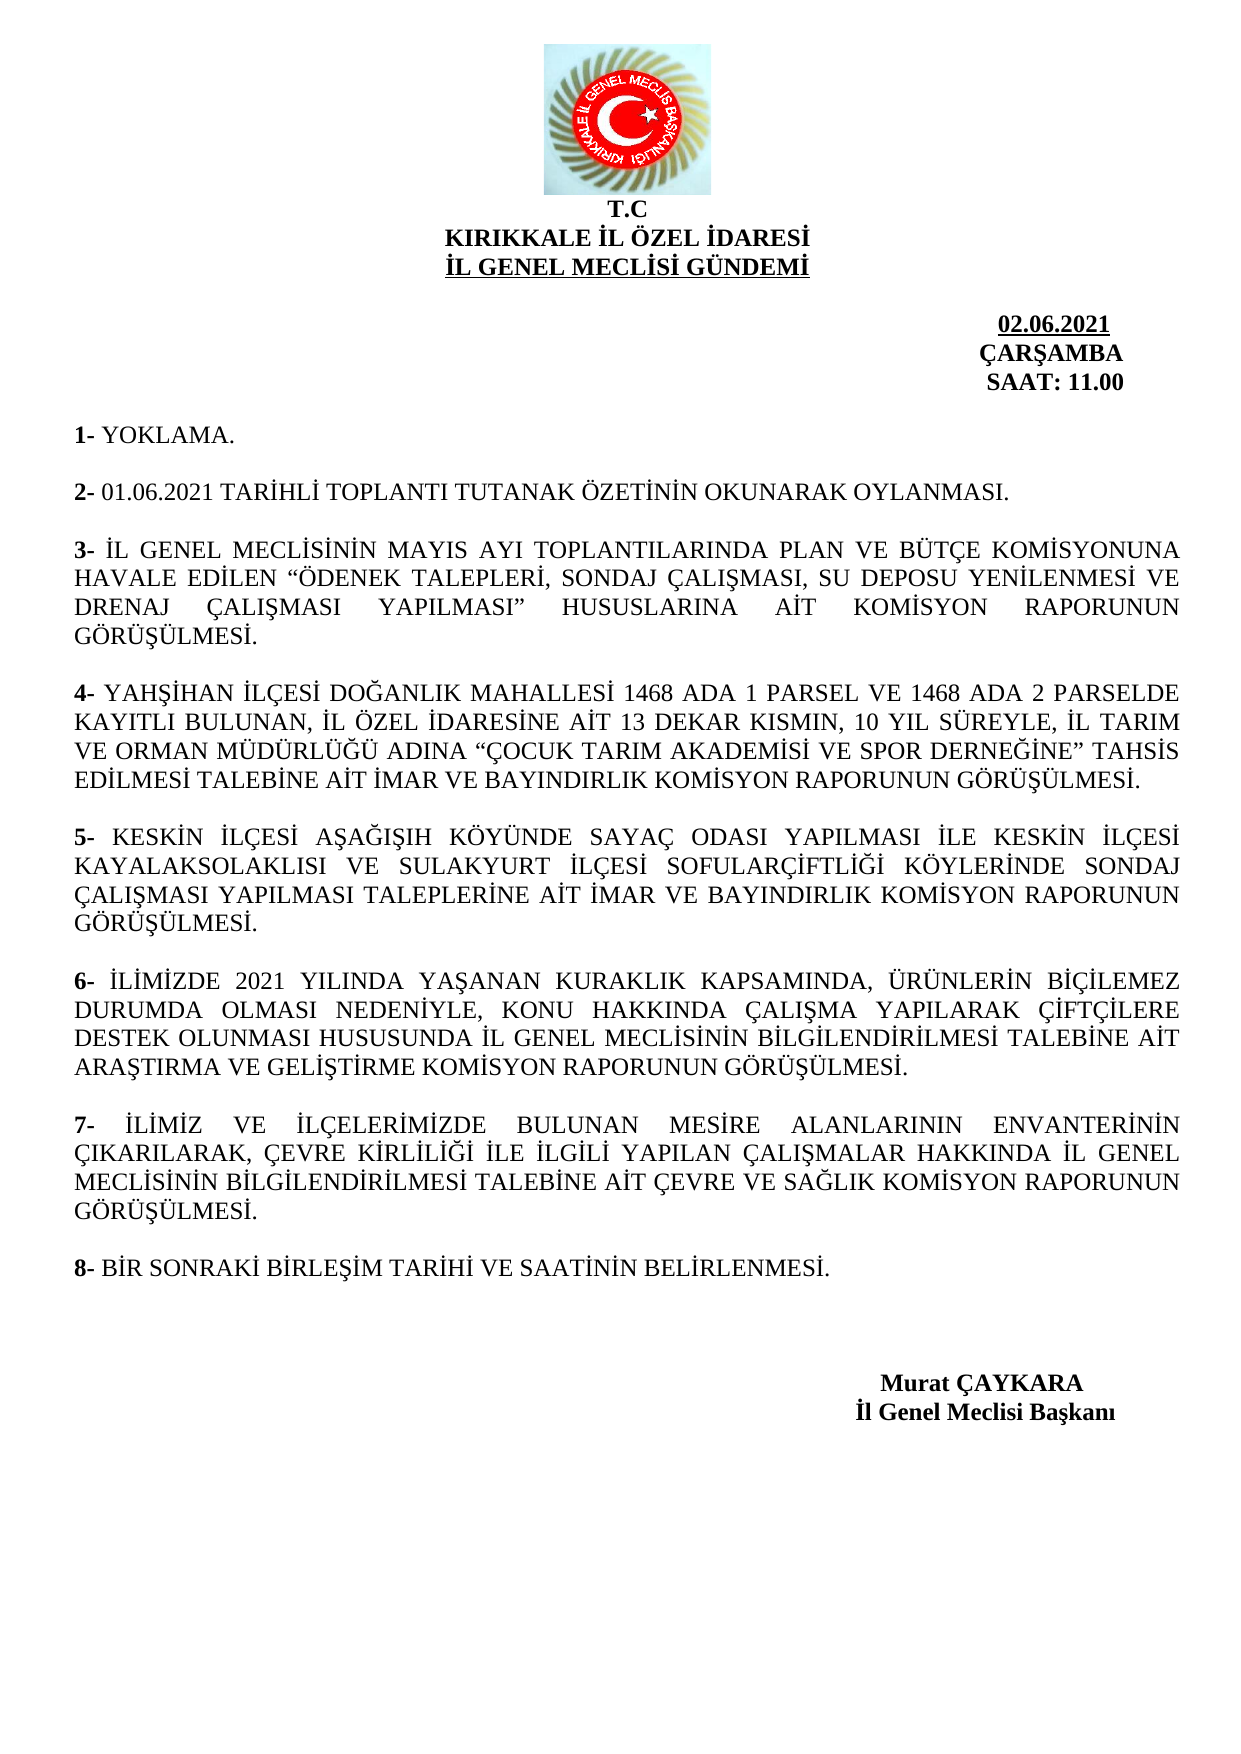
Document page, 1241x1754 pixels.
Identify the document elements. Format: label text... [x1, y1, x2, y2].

subtitle SAAT: 11.00 [811, 367, 1181, 396]
text Murat ÇAYKARA [74, 1368, 1181, 1397]
picture [543, 44, 712, 195]
text 7- İLİMİZ VE İLÇELERİMİZDE BULUNAN MESİRE ALANLARININ ENVANTERİNİN ÇIKARILARAK, ÇEVRE KİRLİLİĞİ İLE İLGİLİ YAPILAN ÇALIŞMALAR HAKKINDA İL GENEL MECLİSİNİN BİLGİLENDİRİLMESİ TALEBİNE AİT ÇEVRE VE SAĞLIK KOMİSYON RAPORUNUN GÖRÜŞÜLMESİ. [74, 1110, 1181, 1225]
text 8- BİR SONRAKİ BİRLEŞİM TARİHİ VE SAATİNİN BELİRLENMESİ. [74, 1253, 1181, 1282]
text 2- 01.06.2021 TARİHLİ TOPLANTI TUTANAK ÖZETİNİN OKUNARAK OYLANMASI. [74, 477, 1181, 506]
text 02.06.2021 [74, 309, 1181, 338]
text 5- KESKİN İLÇESİ AŞAĞIŞIH KÖYÜNDE SAYAÇ ODASI YAPILMASI İLE KESKİN İLÇESİ KAYALAKSOLAKLISI VE SULAKYURT İLÇESİ SOFULARÇİFTLİĞİ KÖYLERİNDE SONDAJ ÇALIŞMASI YAPILMASI TALEPLERİNE AİT İMAR VE BAYINDIRLIK KOMİSYON RAPORUNUN GÖRÜŞÜLMESİ. [74, 822, 1181, 937]
text 1- YOKLAMA. [74, 420, 1181, 448]
text ÇARŞAMBA [74, 338, 1181, 367]
text İl Genel Meclisi Başkanı [74, 1397, 1181, 1426]
title KIRIKKALE İL ÖZEL İDARESİ [74, 223, 1181, 252]
title İL GENEL MECLİSİ GÜNDEMİ [74, 252, 1181, 281]
text 4- YAHŞİHAN İLÇESİ DOĞANLIK MAHALLESİ 1468 ADA 1 PARSEL VE 1468 ADA 2 PARSELDE KAYITLI BULUNAN, İL ÖZEL İDARESİNE AİT 13 DEKAR KISMIN, 10 YIL SÜREYLE, İL TARIM VE ORMAN MÜDÜRLÜĞÜ ADINA “ÇOCUK TARIM AKADEMİSİ VE SPOR DERNEĞİNE” TAHSİS EDİLMESİ TALEBİNE AİT İMAR VE BAYINDIRLIK KOMİSYON RAPORUNUN GÖRÜŞÜLMESİ. [74, 678, 1181, 793]
text 3- İL GENEL MECLİSİNİN MAYIS AYI TOPLANTILARINDA PLAN VE BÜTÇE KOMİSYONUNA HAVALE EDİLEN “ÖDENEK TALEPLERİ, SONDAJ ÇALIŞMASI, SU DEPOSU YENİLENMESİ VE DRENAJ ÇALIŞMASI YAPILMASI” HUSUSLARINA AİT KOMİSYON RAPORUNUN GÖRÜŞÜLMESİ. [74, 535, 1181, 650]
title T.C [74, 194, 1181, 223]
text 6- İLİMİZDE 2021 YILINDA YAŞANAN KURAKLIK KAPSAMINDA, ÜRÜNLERİN BİÇİLEMEZ DURUMDA OLMASI NEDENİYLE, KONU HAKKINDA ÇALIŞMA YAPILARAK ÇİFTÇİLERE DESTEK OLUNMASI HUSUSUNDA İL GENEL MECLİSİNİN BİLGİLENDİRİLMESİ TALEBİNE AİT ARAŞTIRMA VE GELİŞTİRME KOMİSYON RAPORUNUN GÖRÜŞÜLMESİ. [74, 966, 1181, 1081]
